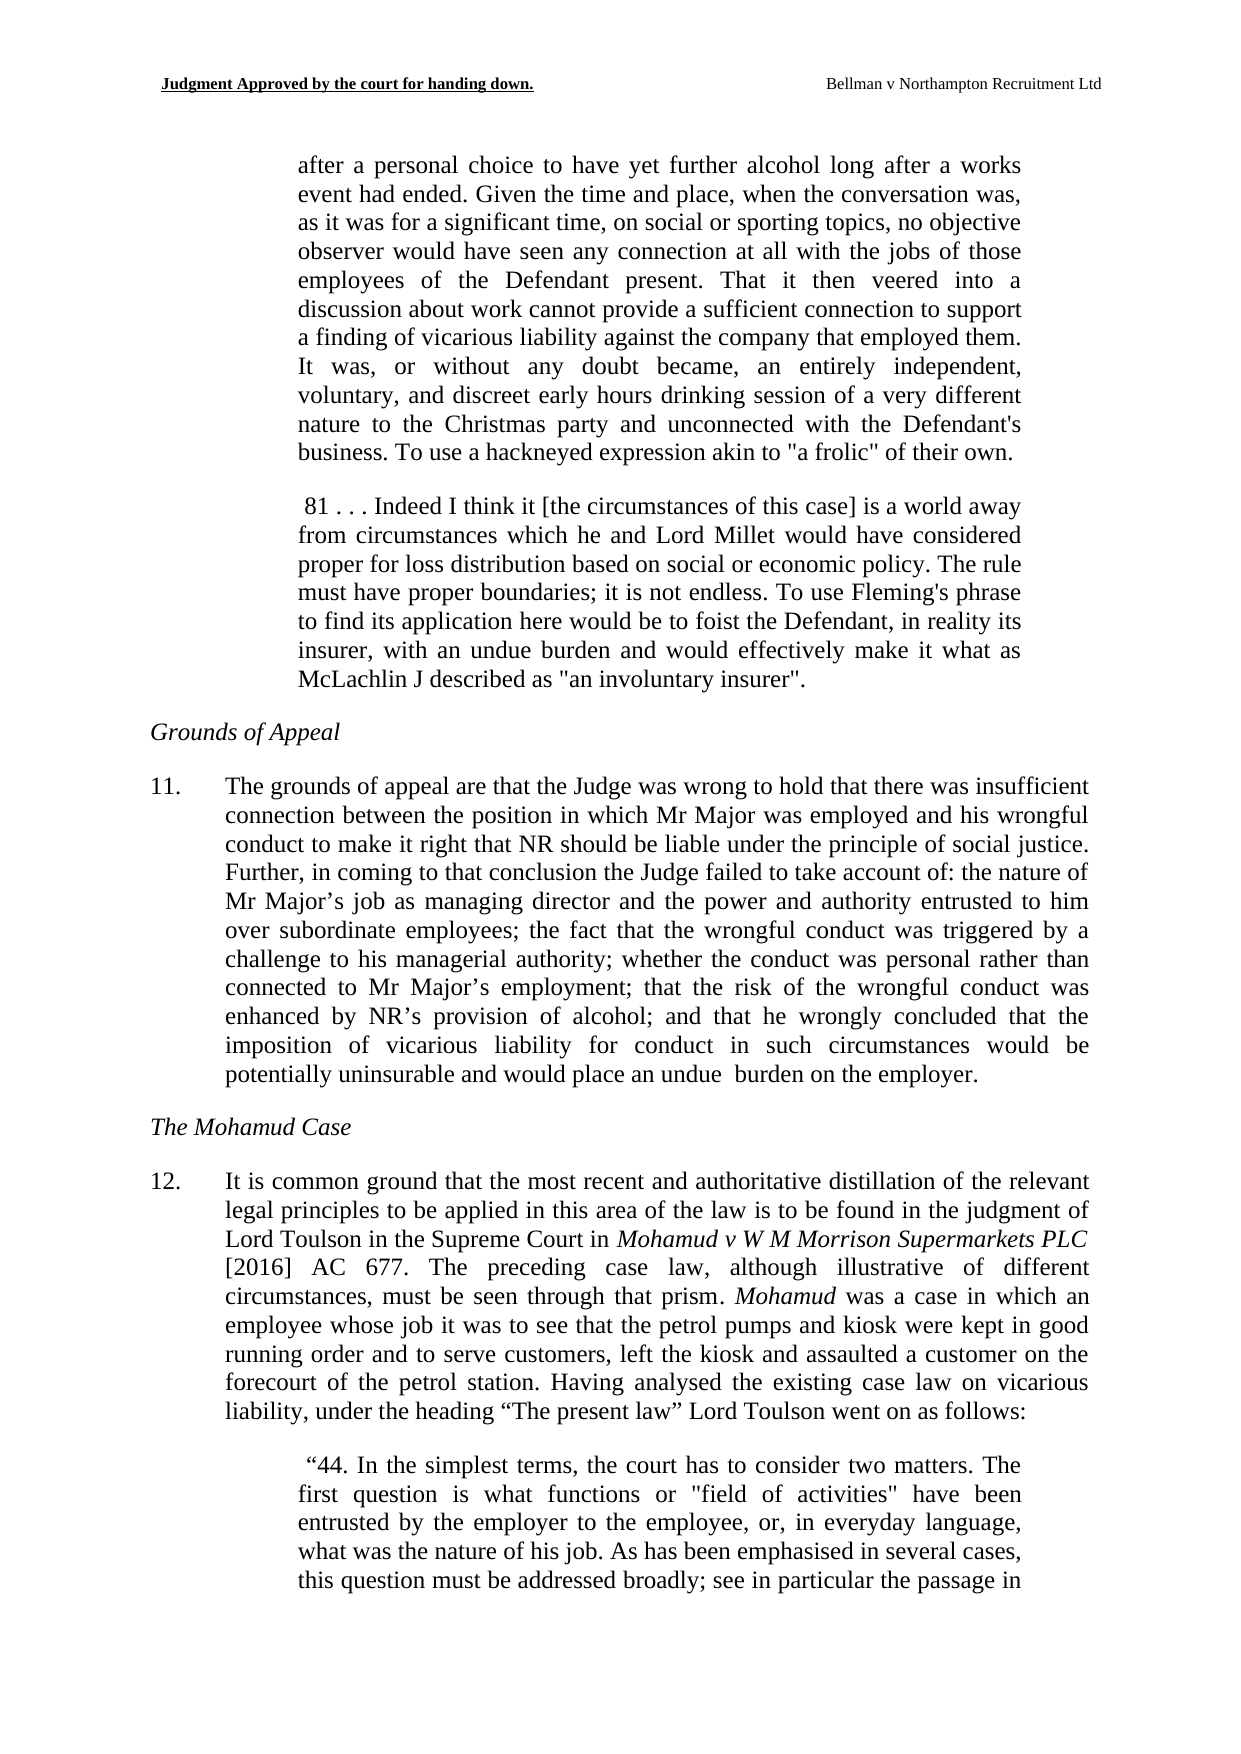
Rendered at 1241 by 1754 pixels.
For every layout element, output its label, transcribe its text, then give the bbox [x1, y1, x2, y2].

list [298, 150, 1022, 466]
text It is common ground that the most recent and authoritative distillation of the relevant legal principles to be applied in this area of the law is to be found in the judgment of Lord Toulson in the Supreme Court in Mohamud v W M Morrison Supermarkets PLC [2016] AC 677. The preceding case law, although illustrative of different circumstances, must be seen through that prism. Mohamud was a case in which an employee whose job it was to see that the petrol pumps and kiosk were kept in good running order and to serve customers, left the kiosk and assaulted a customer on the forecourt of the petrol station. Having analysed the existing case law on vicarious liability, under the heading “The present law” Lord Toulson went on as follows: [150, 1166, 1090, 1425]
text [298, 1450, 1022, 1594]
list Grounds of Appeal [150, 717, 1090, 746]
text 81 . . . Indeed I think it [the circumstances of this case] is a world away from circumstances which he and Lord Millet would have considered proper for loss distribution based on social or economic policy. The rule must have proper boundaries; it is not endless. To use Fleming's phrase to find its application here would be to foist the Defendant, in reality its insurer, with an undue burden and would effectively make it what as McLachlin J described as "an involuntary insurer". [298, 491, 1022, 692]
text The grounds of appeal are that the Judge was wrong to hold that there was insufficient connection between the position in which Mr Major was employed and his wrongful conduct to make it right that NR should be liable under the principle of social justice. Further, in coming to that conclusion the Judge failed to take account of: the nature of Mr Major’s job as managing director and the power and authority entrusted to him over subordinate employees; the fact that the wrongful conduct was triggered by a challenge to his managerial authority; whether the conduct was personal rather than connected to Mr Major’s employment; that the risk of the wrongful conduct was enhanced by NR’s provision of alcohol; and that he wrongly concluded that the imposition of vicarious liability for conduct in such circumstances would be potentially uninsurable and would place an undue burden on the employer. [150, 771, 1090, 1087]
list The Mohamud Case [150, 1112, 1090, 1141]
